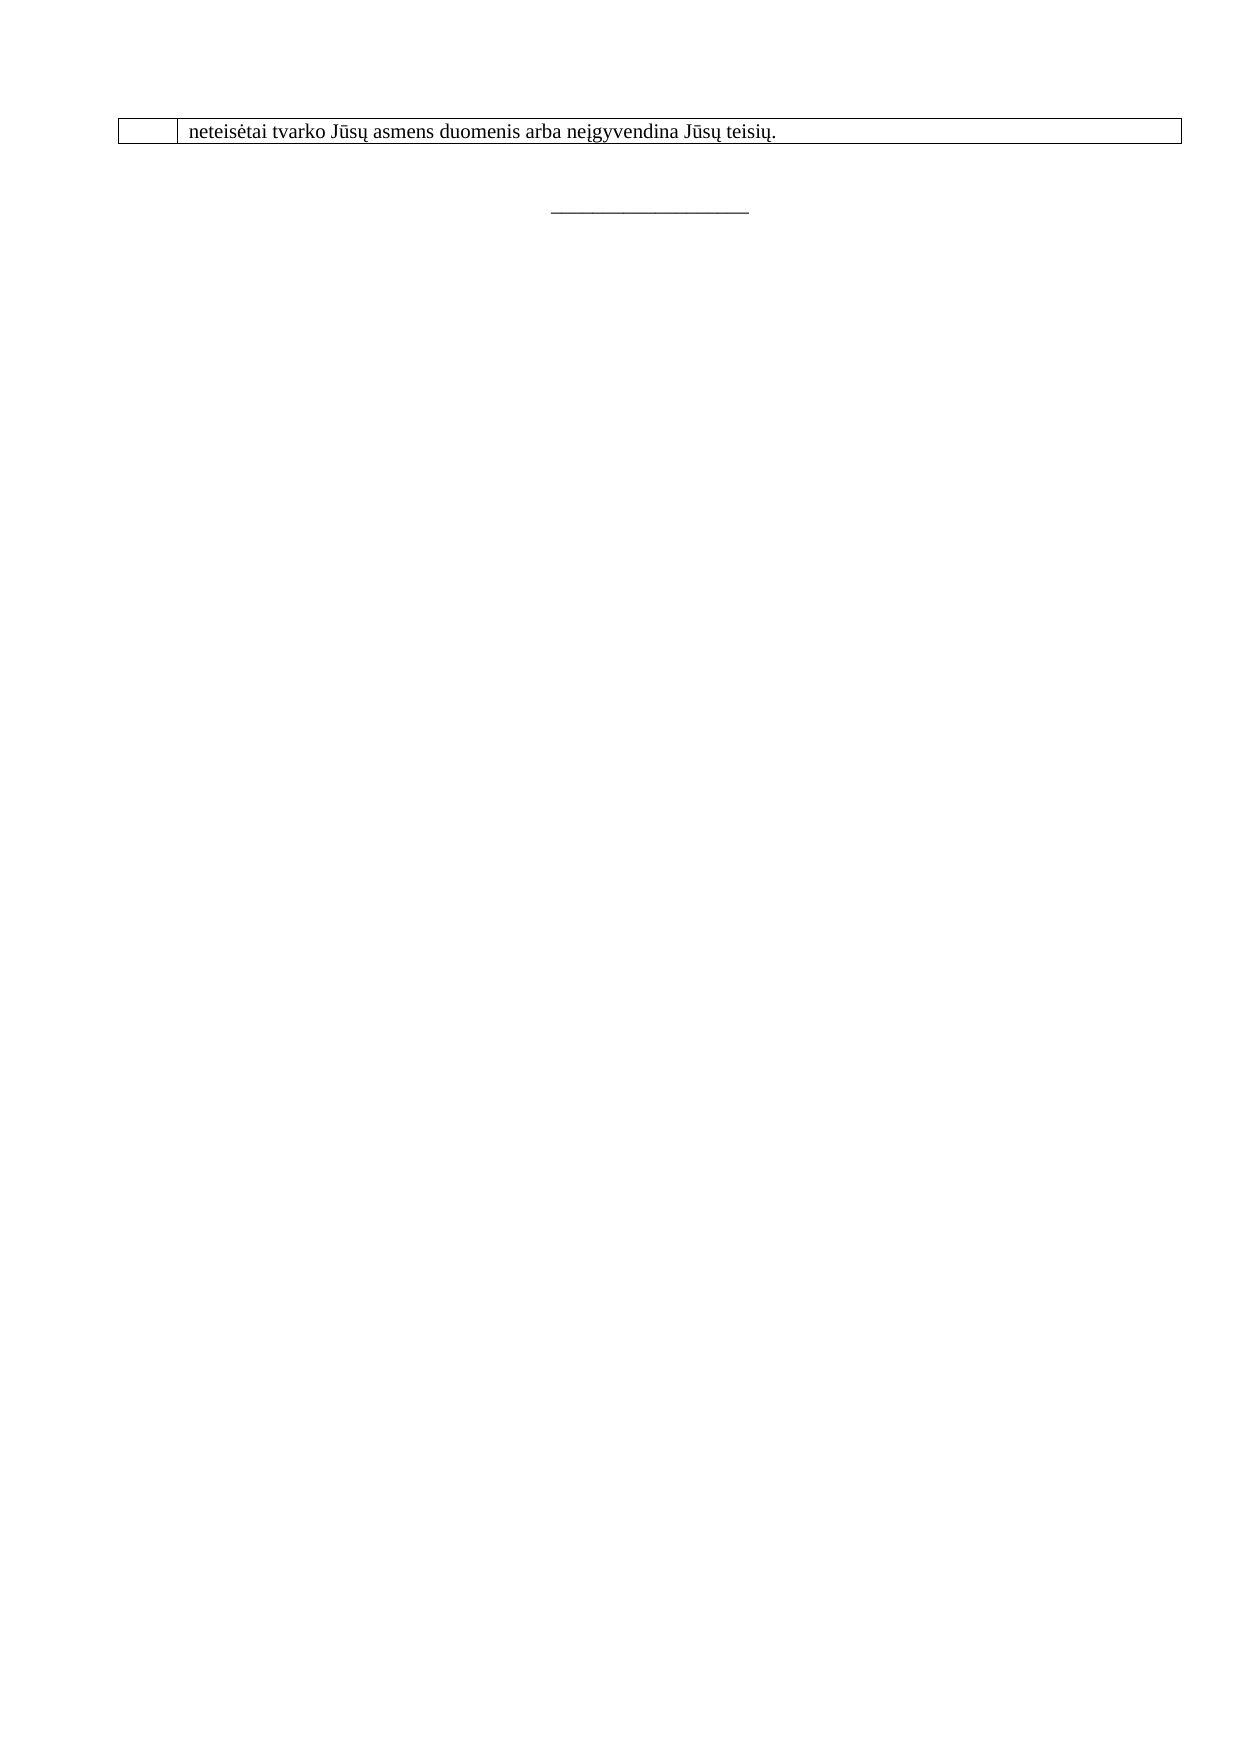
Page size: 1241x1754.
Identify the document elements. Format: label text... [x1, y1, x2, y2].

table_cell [178, 119, 1181, 143]
table_cell 15. [119, 119, 177, 143]
text ___________________ [118, 192, 1181, 216]
